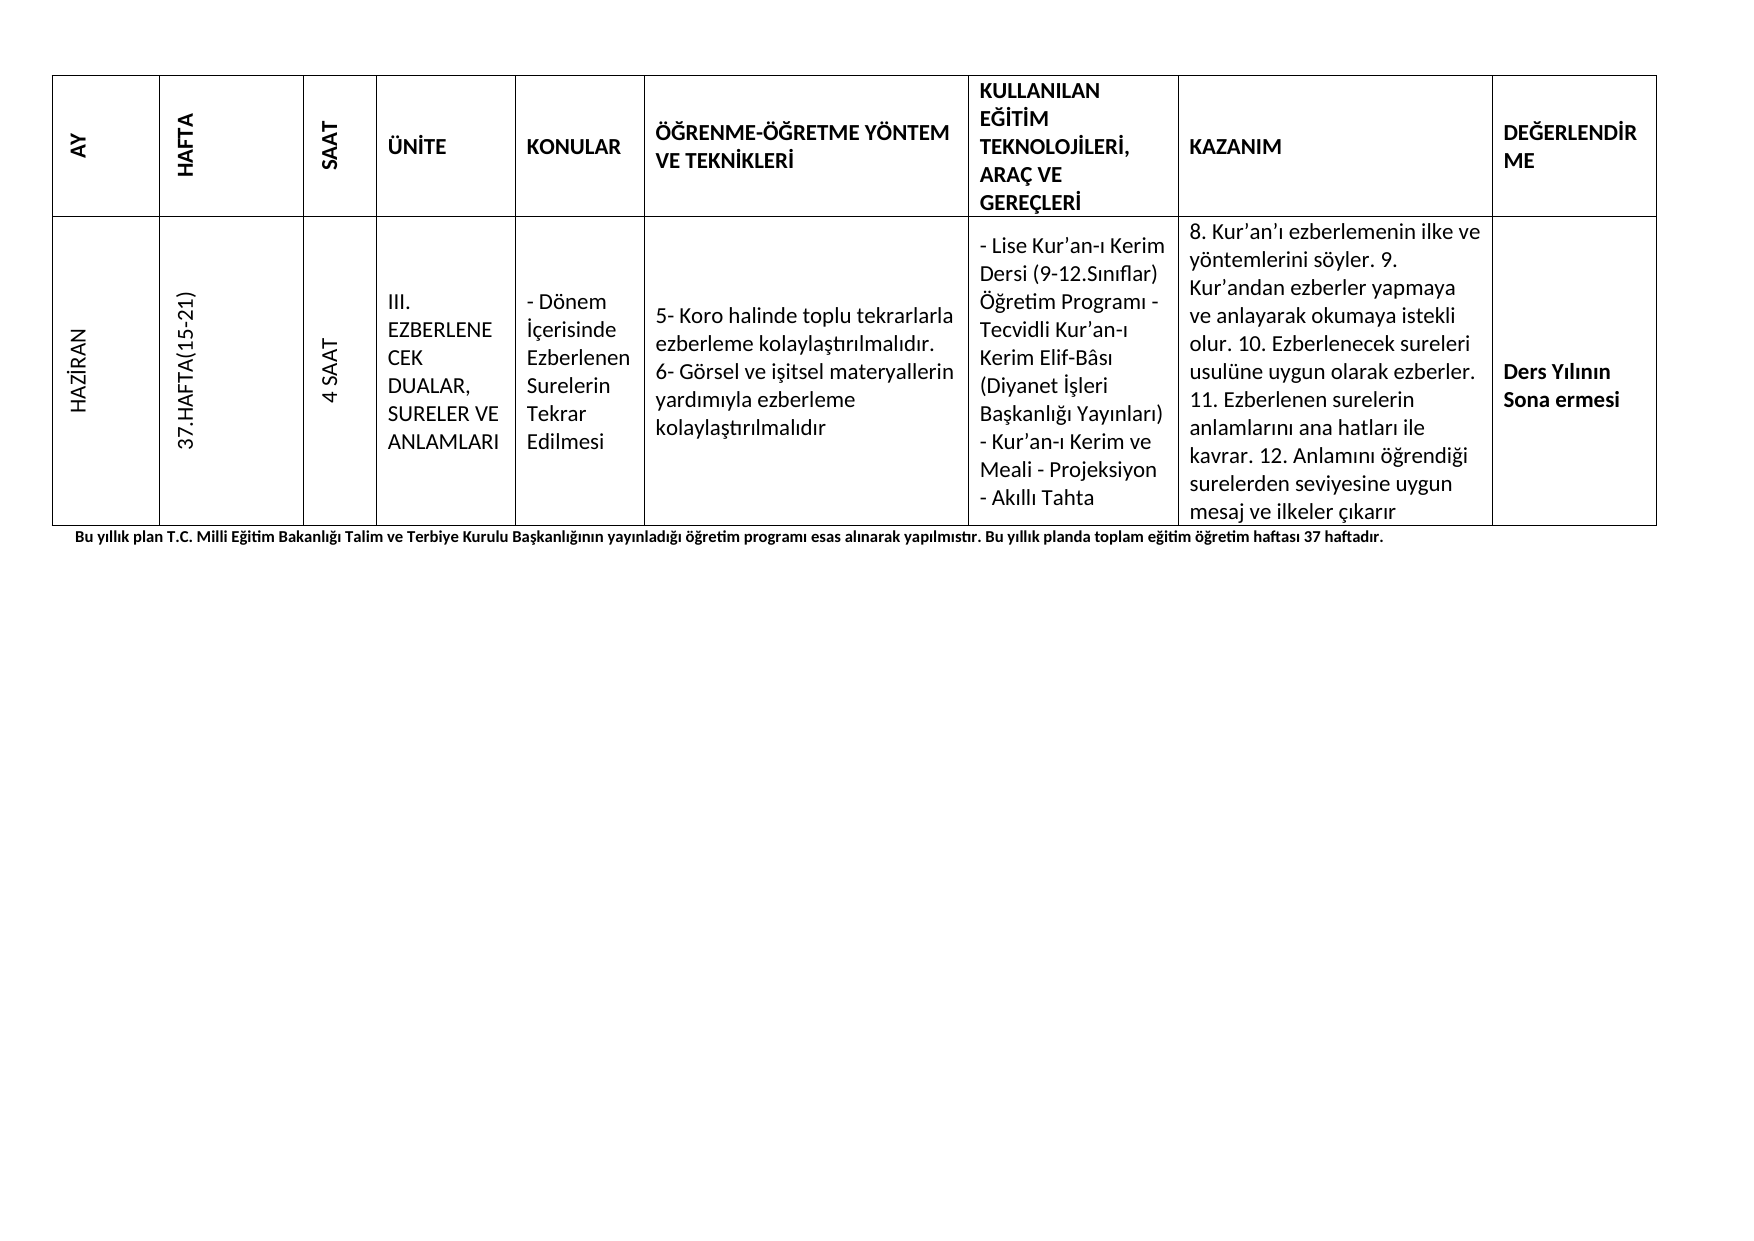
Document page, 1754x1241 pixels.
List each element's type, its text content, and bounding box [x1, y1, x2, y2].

table_header KAZANIM [1179, 76, 1492, 216]
table_header ÜNİTE [377, 76, 515, 216]
table_header ÖĞRENME-ÖĞRETME YÖNTEM VE TEKNİKLERİ [645, 76, 968, 216]
table_cell Ders Yılının Sona ermesi [1493, 217, 1656, 525]
table_header KONULAR [516, 76, 644, 216]
table_header AY [53, 76, 159, 216]
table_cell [516, 217, 644, 525]
text Bu yıllık plan T.C. Milli Eğitim Bakanlığı Talim ve Terbiye Kurulu Başkanlığının yayınladığı öğretim programı esas alınarak yapılmıstır. Bu yıllık planda toplam eğitim öğretim haftası 37 haftadır. [75, 526, 1679, 547]
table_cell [1179, 217, 1492, 525]
table_header KULLANILAN EĞİTİM TEKNOLOJİLERİ, ARAÇ VE GEREÇLERİ [969, 76, 1178, 216]
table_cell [969, 217, 1178, 525]
table_header DEĞERLENDİRME [1493, 76, 1656, 216]
table_header HAFTA [160, 76, 303, 216]
table_cell 37.HAFTA(15-21) [160, 217, 303, 525]
table_header SAAT [304, 76, 376, 216]
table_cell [645, 217, 968, 525]
table_cell 4 SAAT [304, 217, 376, 525]
table_cell HAZİRAN [53, 217, 159, 525]
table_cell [377, 217, 515, 525]
